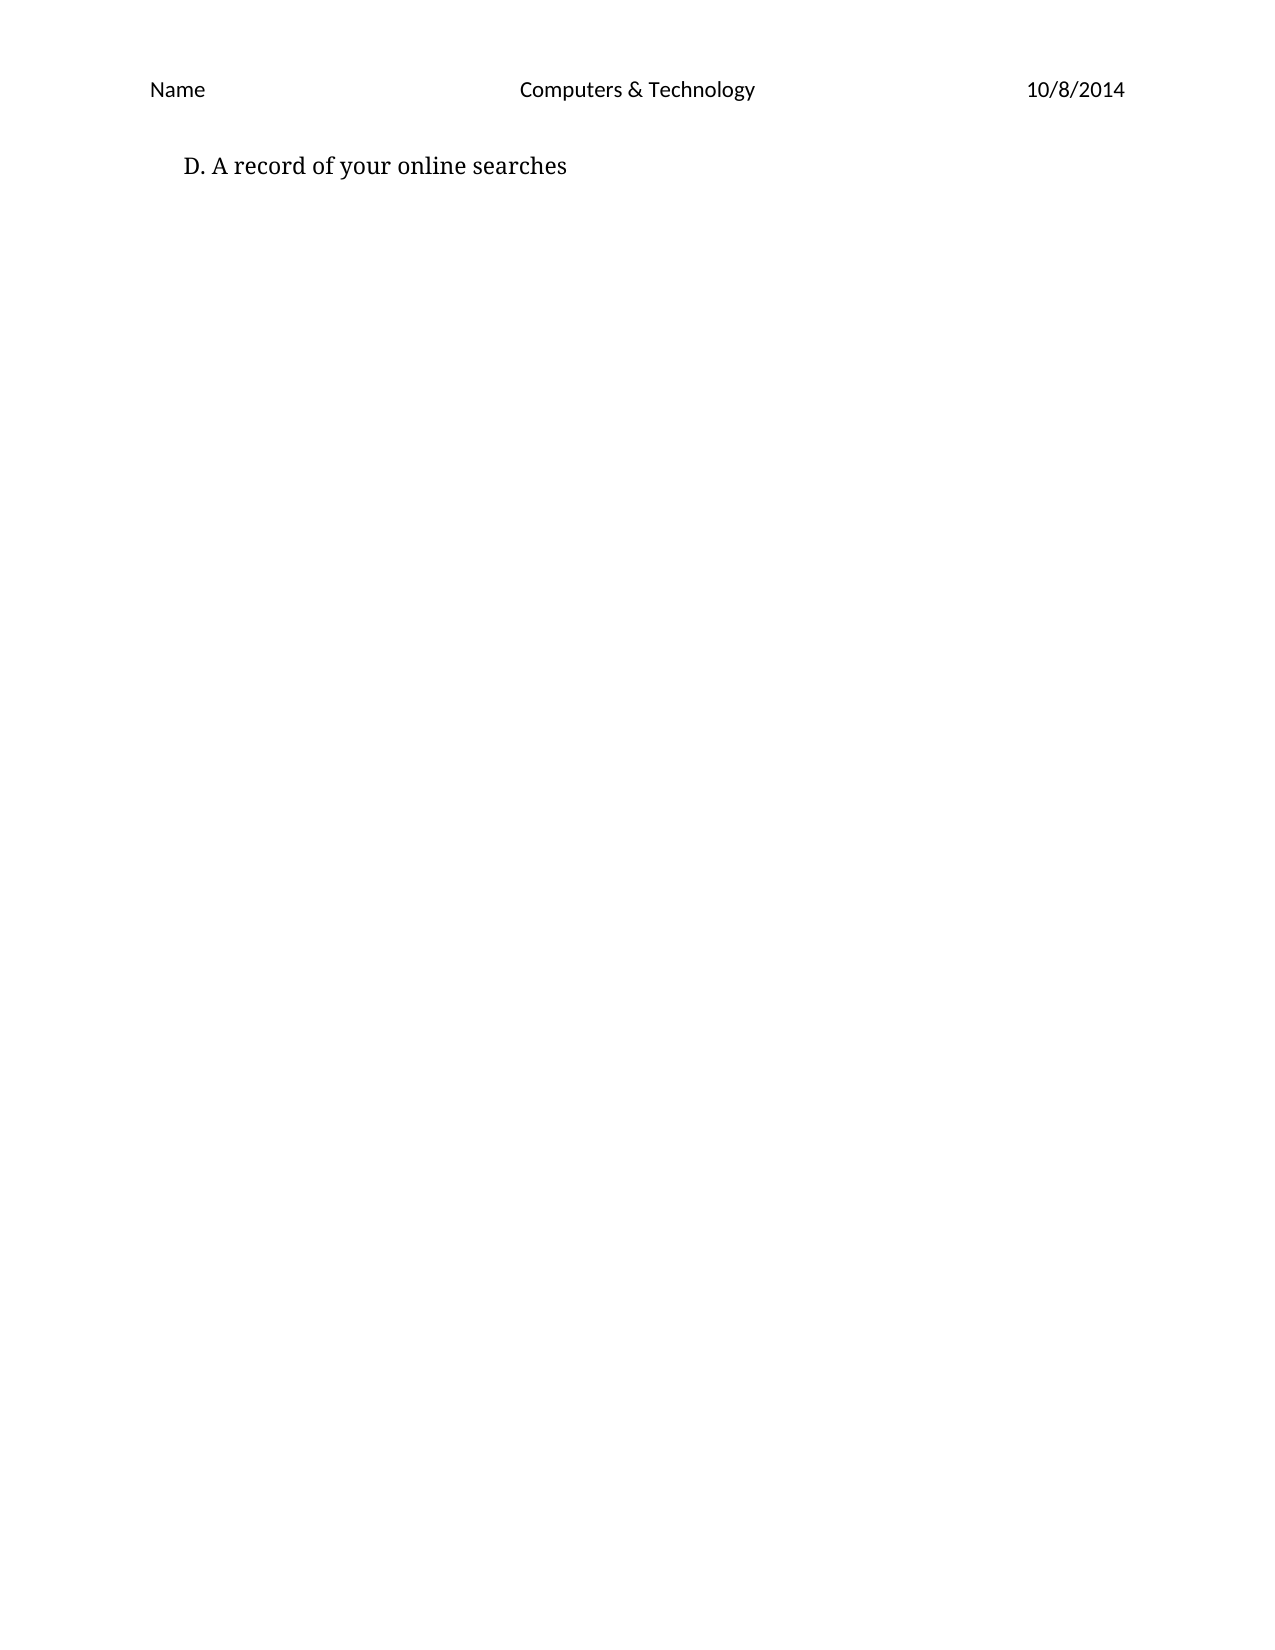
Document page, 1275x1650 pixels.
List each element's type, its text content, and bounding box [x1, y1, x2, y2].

text D. A record of your online searches [183, 150, 1125, 181]
